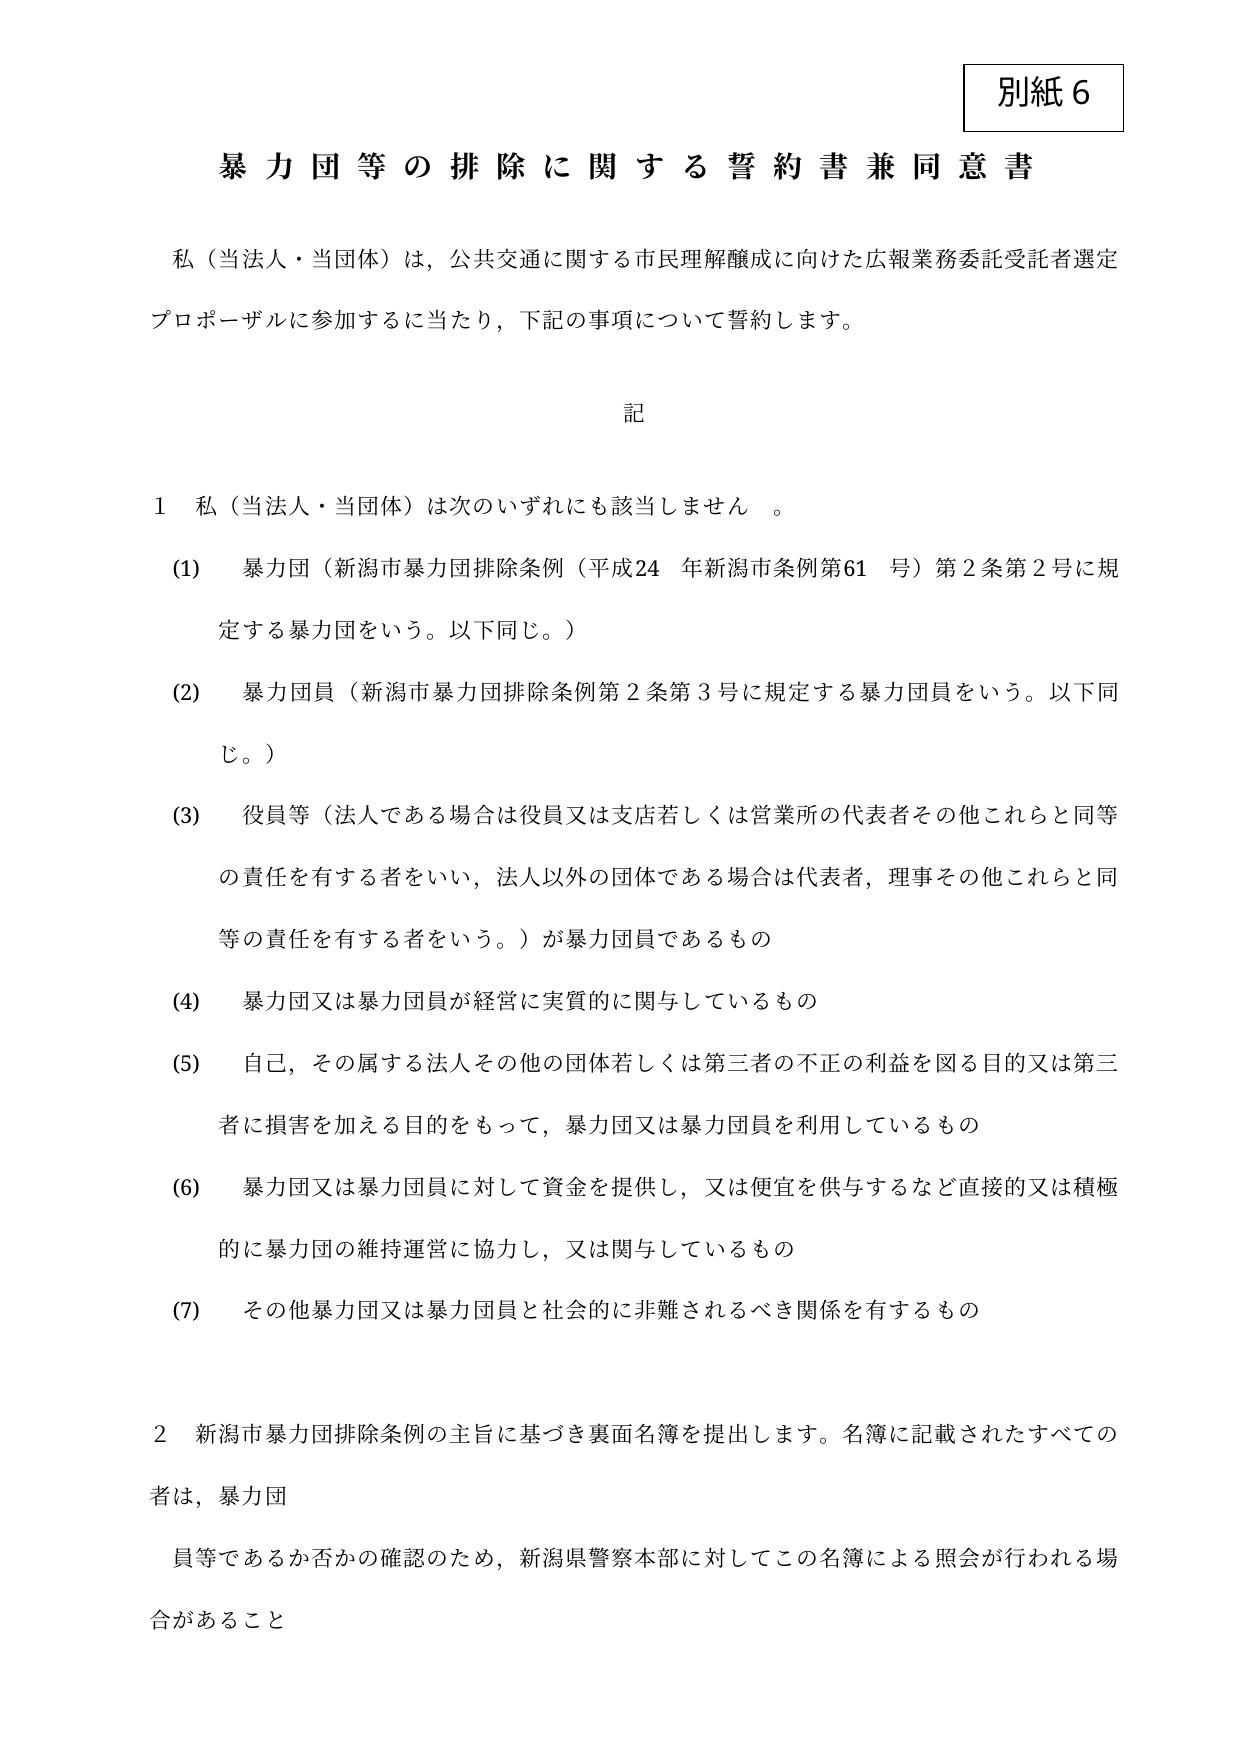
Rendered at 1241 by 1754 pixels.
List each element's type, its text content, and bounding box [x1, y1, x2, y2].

text 員等であるか否かの確認のため，新潟県警察本部に対してこの名簿による照会が行われる場合があること [149, 1526, 1121, 1650]
list 暴力団又は暴力団員が経営に実質的に関与しているもの [164, 969, 1121, 1031]
text 私（当法人・当団体）は，公共交通に関する市民理解醸成に向けた広報業務委託受託者選定プロポーザルに参加するに当たり，下記の事項について誓約します。 [149, 227, 1121, 350]
list 暴力団員（新潟市暴力団排除条例第２条第３号に規定する暴力団員をいう。以下同じ。） [164, 660, 1121, 783]
list 役員等（法人である場合は役員又は支店若しくは営業所の代表者その他これらと同等の責任を有する者をいい，法人以外の団体である場合は代表者，理事その他これらと同等の責任を有する者をいう。）が暴力団員であるもの [164, 783, 1121, 969]
text 暴力団等の排除に関する誓約書兼同意書 [149, 134, 1121, 196]
list 暴力団又は暴力団員に対して資金を提供し，又は便宜を供与するなど直接的又は積極的に暴力団の維持運営に協力し，又は関与しているもの [164, 1155, 1121, 1278]
list 暴力団（新潟市暴力団排除条例（平成24年新潟市条例第61号）第２条第２号に規定する暴力団をいう。以下同じ。） [164, 536, 1121, 660]
list 自己，その属する法人その他の団体若しくは第三者の不正の利益を図る目的又は第三者に損害を加える目的をもって，暴力団又は暴力団員を利用しているもの [164, 1031, 1121, 1155]
list その他暴力団又は暴力団員と社会的に非難されるべき関係を有するもの [164, 1278, 1121, 1340]
text ２ 新潟市暴力団排除条例の主旨に基づき裏面名簿を提出します。名簿に記載されたすべての者は，暴力団 [149, 1402, 1121, 1526]
text 記 [149, 381, 1121, 443]
text １ 私（当法人・当団体）は次のいずれにも該当しません。 [149, 474, 1121, 536]
